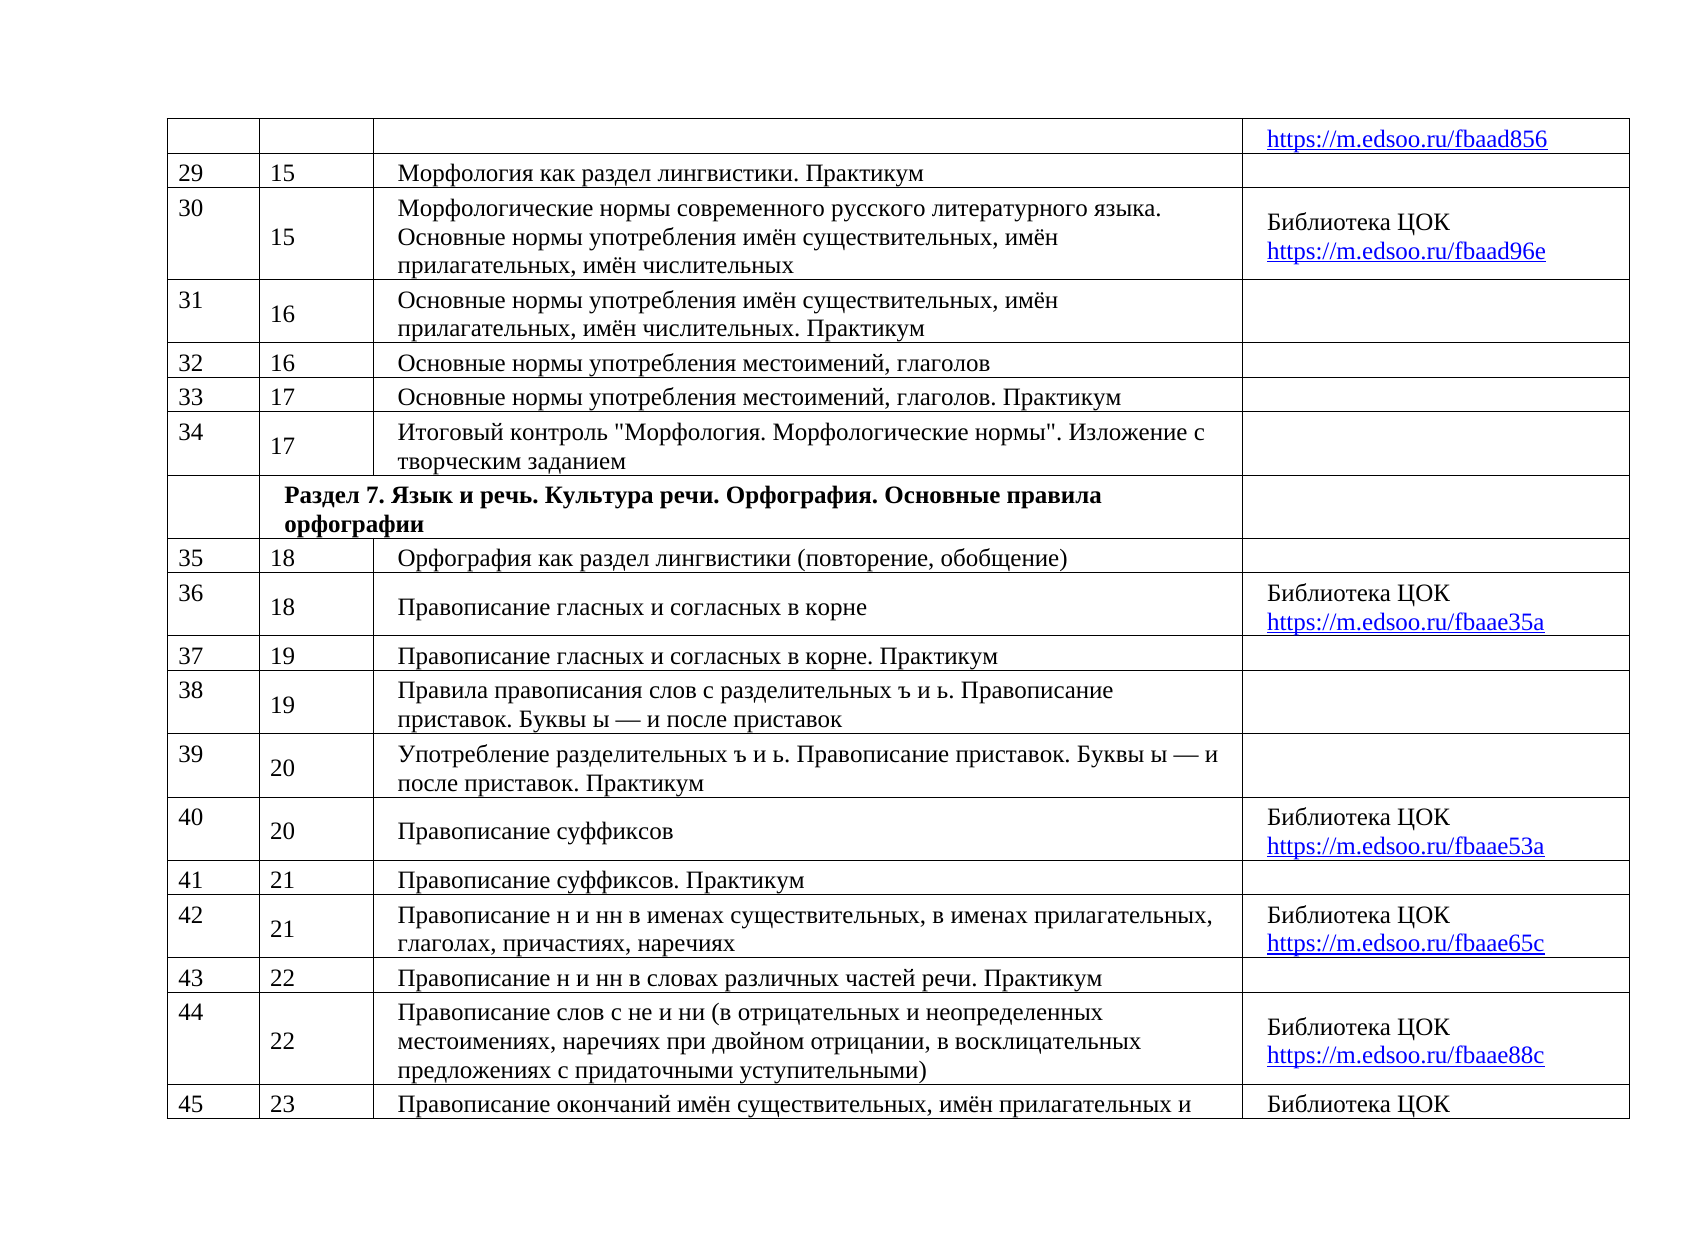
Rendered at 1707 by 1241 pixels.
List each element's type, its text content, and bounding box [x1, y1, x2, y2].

table_cell [1243, 378, 1629, 411]
table_cell 40 [168, 798, 259, 859]
table_cell Правила правописания слов с разделительных ъ и ь. Правописание приставок. Буквы ы — и после приставок [374, 671, 1242, 733]
table_cell [1243, 412, 1629, 474]
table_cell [374, 119, 1242, 153]
table_cell [1243, 861, 1629, 894]
table_cell 29 [168, 154, 259, 187]
table_cell Библиотека ЦОК https://m.edsoo.ru/fbaae65c [1243, 895, 1629, 957]
table_cell 30 [168, 188, 259, 279]
table_cell Правописание суффиксов [374, 798, 1242, 859]
table_cell 42 [168, 895, 259, 957]
table_cell 22 [260, 993, 373, 1084]
table_cell Правописание слов с не и ни (в отрицательных и неопределенных местоимениях, наречиях при двойном отрицании, в восклицательных предложениях с придаточными уступительными) [374, 993, 1242, 1084]
table_cell Раздел 7. Язык и речь. Культура речи. Орфография. Основные правила орфографии [260, 476, 1242, 538]
table_cell Морфологические нормы современного русского литературного языка. Основные нормы употребления имён существительных, имён прилагательных, имён числительных [374, 188, 1242, 279]
table_cell Библиотека ЦОК https://m.edsoo.ru/fbaae53a [1243, 798, 1629, 859]
table_cell 39 [168, 734, 259, 796]
table_cell 32 [168, 343, 259, 377]
table_cell [1243, 539, 1629, 572]
table_cell 31 [168, 280, 259, 342]
table_cell 17 [260, 412, 373, 474]
table_cell 34 [168, 412, 259, 474]
table_cell Итоговый контроль "Морфология. Морфологические нормы". Изложение с творческим заданием [374, 412, 1242, 474]
table_cell Основные нормы употребления местоимений, глаголов [374, 343, 1242, 377]
table_cell Правописание суффиксов. Практикум [374, 861, 1242, 894]
table_cell 14 [260, 119, 373, 153]
table_cell Правописание гласных и согласных в корне. Практикум [374, 636, 1242, 670]
table_cell Библиотека ЦОК https://m.edsoo.ru/fbaae88c [1243, 993, 1629, 1084]
table_cell 22 [260, 958, 373, 992]
table_cell [1243, 476, 1629, 538]
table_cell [374, 1085, 1242, 1118]
table_cell Морфология как раздел лингвистики. Практикум [374, 154, 1242, 187]
table_cell Употребление разделительных ъ и ь. Правописание приставок. Буквы ы — и после приставок. Практикум [374, 734, 1242, 796]
table_cell 43 [168, 958, 259, 992]
table_cell Основные нормы употребления имён существительных, имён прилагательных, имён числительных. Практикум [374, 280, 1242, 342]
table_cell 19 [260, 671, 373, 733]
table_cell [1243, 958, 1629, 992]
table_cell 41 [168, 861, 259, 894]
table_cell 33 [168, 378, 259, 411]
table_cell [1243, 280, 1629, 342]
table_cell 35 [168, 539, 259, 572]
table_cell 20 [260, 798, 373, 859]
table_cell 20 [260, 734, 373, 796]
table_cell 18 [260, 539, 373, 572]
table_cell 15 [260, 188, 373, 279]
table_cell 36 [168, 573, 259, 635]
table_cell Правописание н и нн в словах различных частей речи. Практикум [374, 958, 1242, 992]
table_cell 17 [260, 378, 373, 411]
table_cell Библиотека ЦОК https://m.edsoo.ru/fbaad96e [1243, 188, 1629, 279]
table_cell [1243, 1085, 1629, 1118]
table_cell Правописание н и нн в именах существительных, в именах прилагательных, глаголах, причастиях, наречиях [374, 895, 1242, 957]
table_cell 21 [260, 895, 373, 957]
table_cell 38 [168, 671, 259, 733]
table_cell 15 [260, 154, 373, 187]
table_cell [1243, 154, 1629, 187]
table_cell Орфография как раздел лингвистики (повторение, обобщение) [374, 539, 1242, 572]
table_cell 28 [168, 119, 259, 153]
table_cell 44 [168, 993, 259, 1084]
table_cell 18 [260, 573, 373, 635]
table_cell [1243, 119, 1629, 153]
table_cell 19 [260, 636, 373, 670]
table_cell 16 [260, 280, 373, 342]
table_cell [1243, 343, 1629, 377]
table_cell Основные нормы употребления местоимений, глаголов. Практикум [374, 378, 1242, 411]
table_cell 45 [168, 1085, 259, 1118]
table_cell [1243, 734, 1629, 796]
table_cell [1243, 671, 1629, 733]
table_cell Правописание гласных и согласных в корне [374, 573, 1242, 635]
table_cell 37 [168, 636, 259, 670]
table_cell [168, 476, 259, 538]
table_cell Библиотека ЦОК https://m.edsoo.ru/fbaae35a [1243, 573, 1629, 635]
table_cell 21 [260, 861, 373, 894]
table_cell 16 [260, 343, 373, 377]
table_cell [1243, 636, 1629, 670]
table_cell 23 [260, 1085, 373, 1118]
